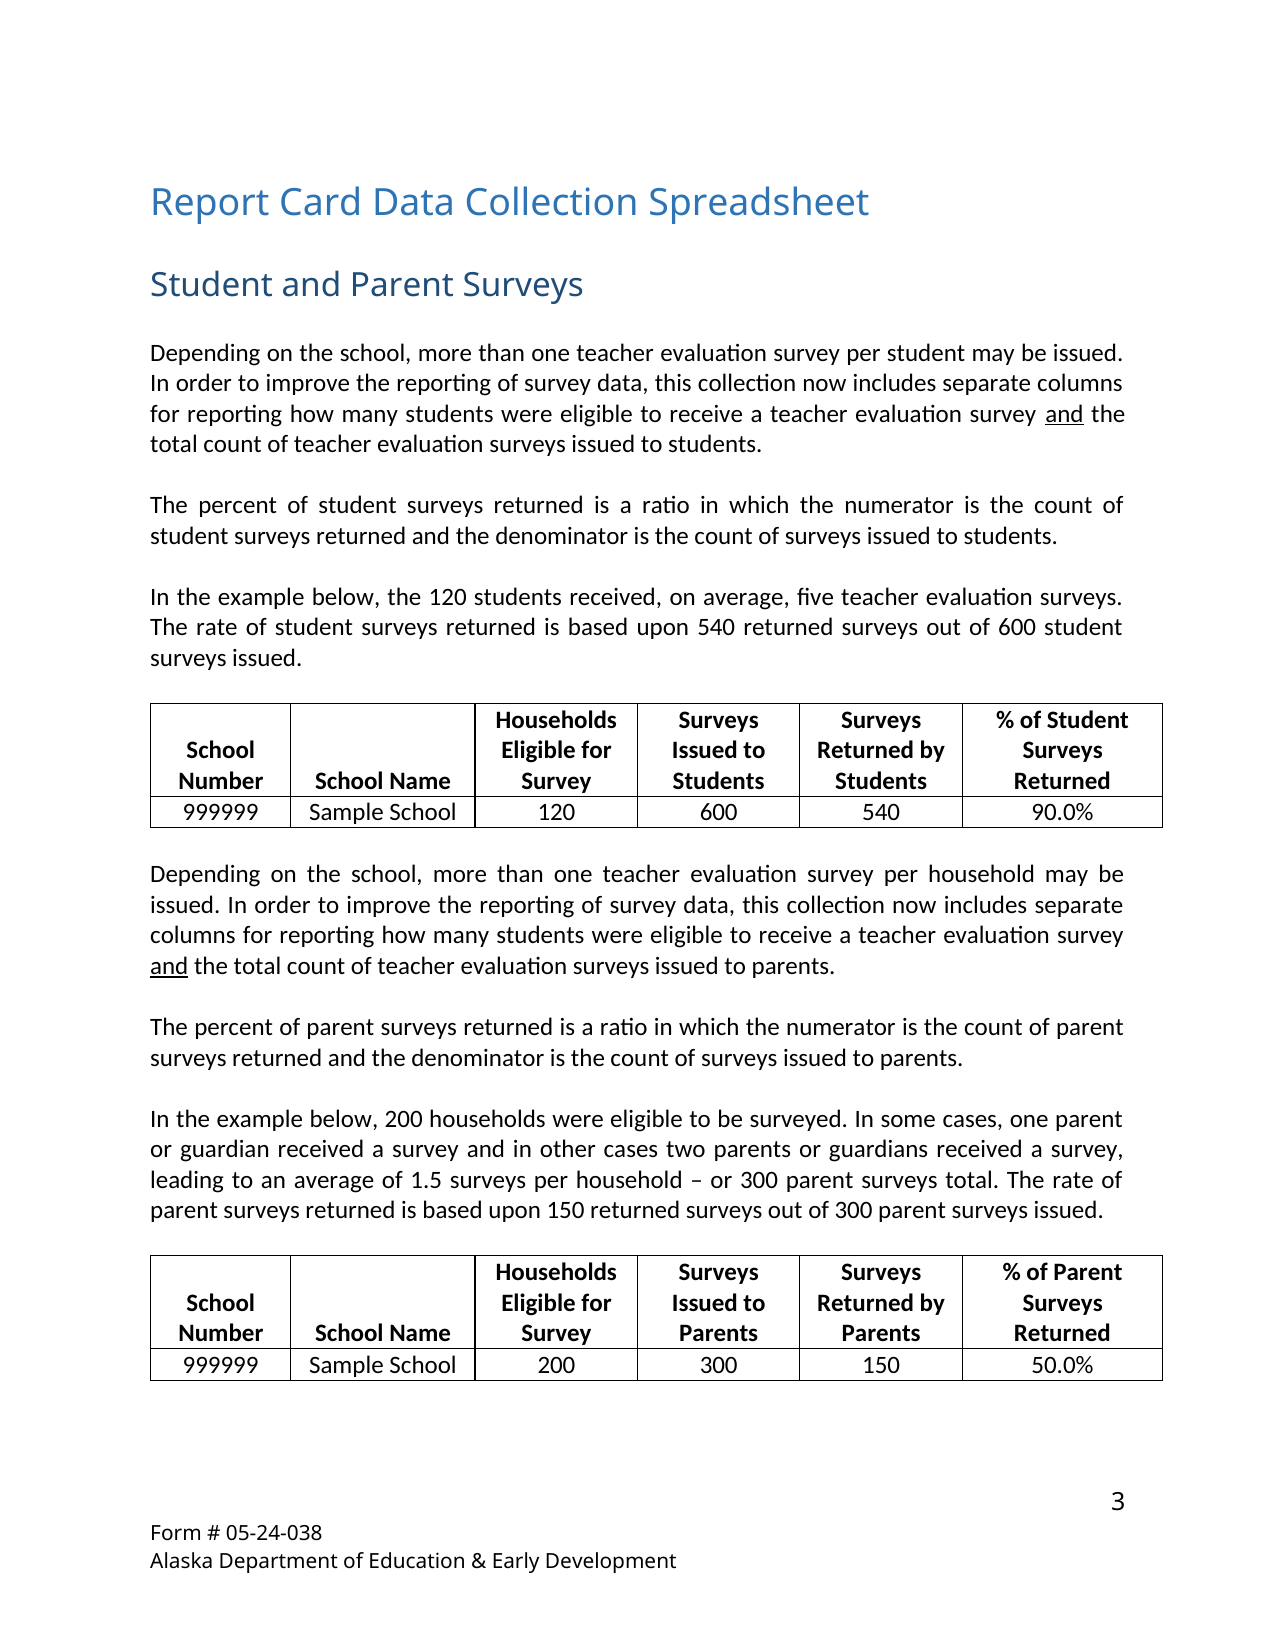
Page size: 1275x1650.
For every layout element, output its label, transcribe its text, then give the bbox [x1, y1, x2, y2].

table_header Surveys Returned by Students [800, 704, 962, 796]
table_cell 200 [476, 1349, 637, 1379]
text The percent of parent surveys returned is a ratio in which the numerator is the count of parent surveys returned and the denominator is the count of surveys issued to parents. [150, 1011, 1125, 1072]
table_cell Sample School [291, 797, 474, 827]
table_cell 600 [638, 797, 799, 827]
table_header School Name [291, 704, 474, 796]
table_header School Number [151, 1256, 290, 1348]
subtitle Report Card Data Collection Spreadsheet [150, 175, 1125, 226]
text In the example below, the 120 students received, on average, five teacher evaluation surveys. The rate of student surveys returned is based upon 540 returned surveys out of 600 student surveys issued. [150, 581, 1125, 672]
table_cell 120 [476, 797, 637, 827]
table_cell Sample School [291, 1349, 474, 1379]
text Depending on the school, more than one teacher evaluation survey per household may be issued. In order to improve the reporting of survey data, this collection now includes separate columns for reporting how many students were eligible to receive a teacher evaluation survey and the total count of teacher evaluation surveys issued to parents. [150, 859, 1125, 981]
table_cell 50.0% [963, 1349, 1162, 1379]
table_header School Number [151, 704, 290, 796]
table_cell 150 [800, 1349, 962, 1379]
table_header Surveys Returned by Parents [800, 1256, 962, 1348]
table_cell 999999 [151, 797, 290, 827]
table_header Households Eligible for Survey [476, 1256, 637, 1348]
table_cell 90.0% [963, 797, 1162, 827]
table_header Households Eligible for Survey [476, 704, 637, 796]
text Depending on the school, more than one teacher evaluation survey per student may be issued. In order to improve the reporting of survey data, this collection now includes separate columns for reporting how many students were eligible to receive a teacher evaluation survey and the total count of teacher evaluation surveys issued to students. [150, 337, 1125, 459]
subtitle Student and Parent Surveys [150, 261, 1125, 306]
table_header % of Student Surveys Returned [963, 704, 1162, 796]
table_cell 999999 [151, 1349, 290, 1379]
table_header Surveys Issued to Parents [638, 1256, 799, 1348]
text In the example below, 200 households were eligible to be surveyed. In some cases, one parent or guardian received a survey and in other cases two parents or guardians received a survey, leading to an average of 1.5 surveys per household – or 300 parent surveys total. The rate of parent surveys returned is based upon 150 returned surveys out of 300 parent surveys issued. [150, 1103, 1125, 1225]
table_cell 540 [800, 797, 962, 827]
table_cell 300 [638, 1349, 799, 1379]
text The percent of student surveys returned is a ratio in which the numerator is the count of student surveys returned and the denominator is the count of surveys issued to students. [150, 489, 1125, 550]
table_header School Name [291, 1256, 474, 1348]
table_header % of Parent Surveys Returned [963, 1256, 1162, 1348]
table_header Surveys Issued to Students [638, 704, 799, 796]
